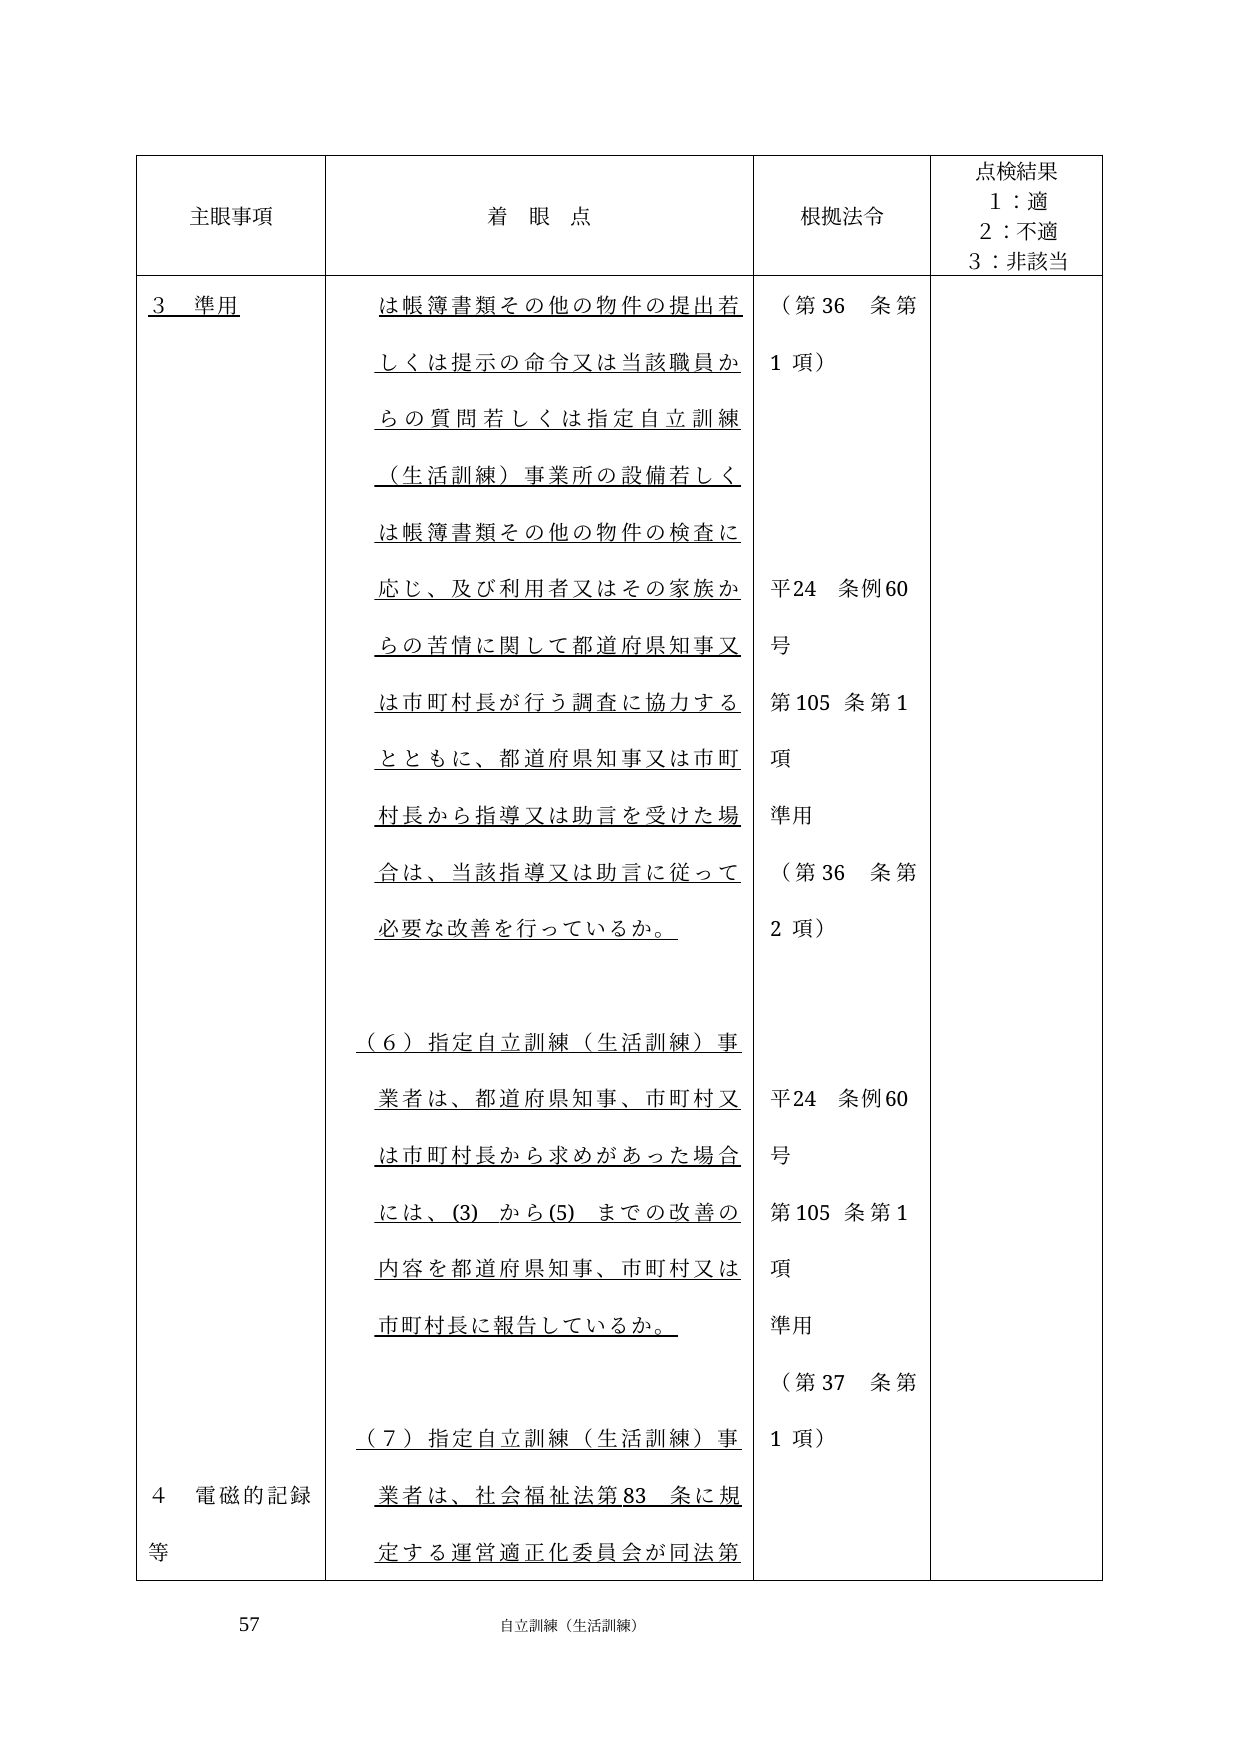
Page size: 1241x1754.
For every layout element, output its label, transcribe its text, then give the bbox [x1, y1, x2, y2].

table_header 点検結果 １：適 ２：不適 ３：非該当 [931, 156, 1102, 275]
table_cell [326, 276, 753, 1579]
table_header 根拠法令 [754, 156, 930, 275]
table_header 着 眼 点 [326, 156, 753, 275]
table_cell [137, 276, 325, 1579]
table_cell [754, 276, 930, 1579]
table_header 主眼事項 [137, 156, 325, 275]
table_cell [931, 276, 1102, 1579]
